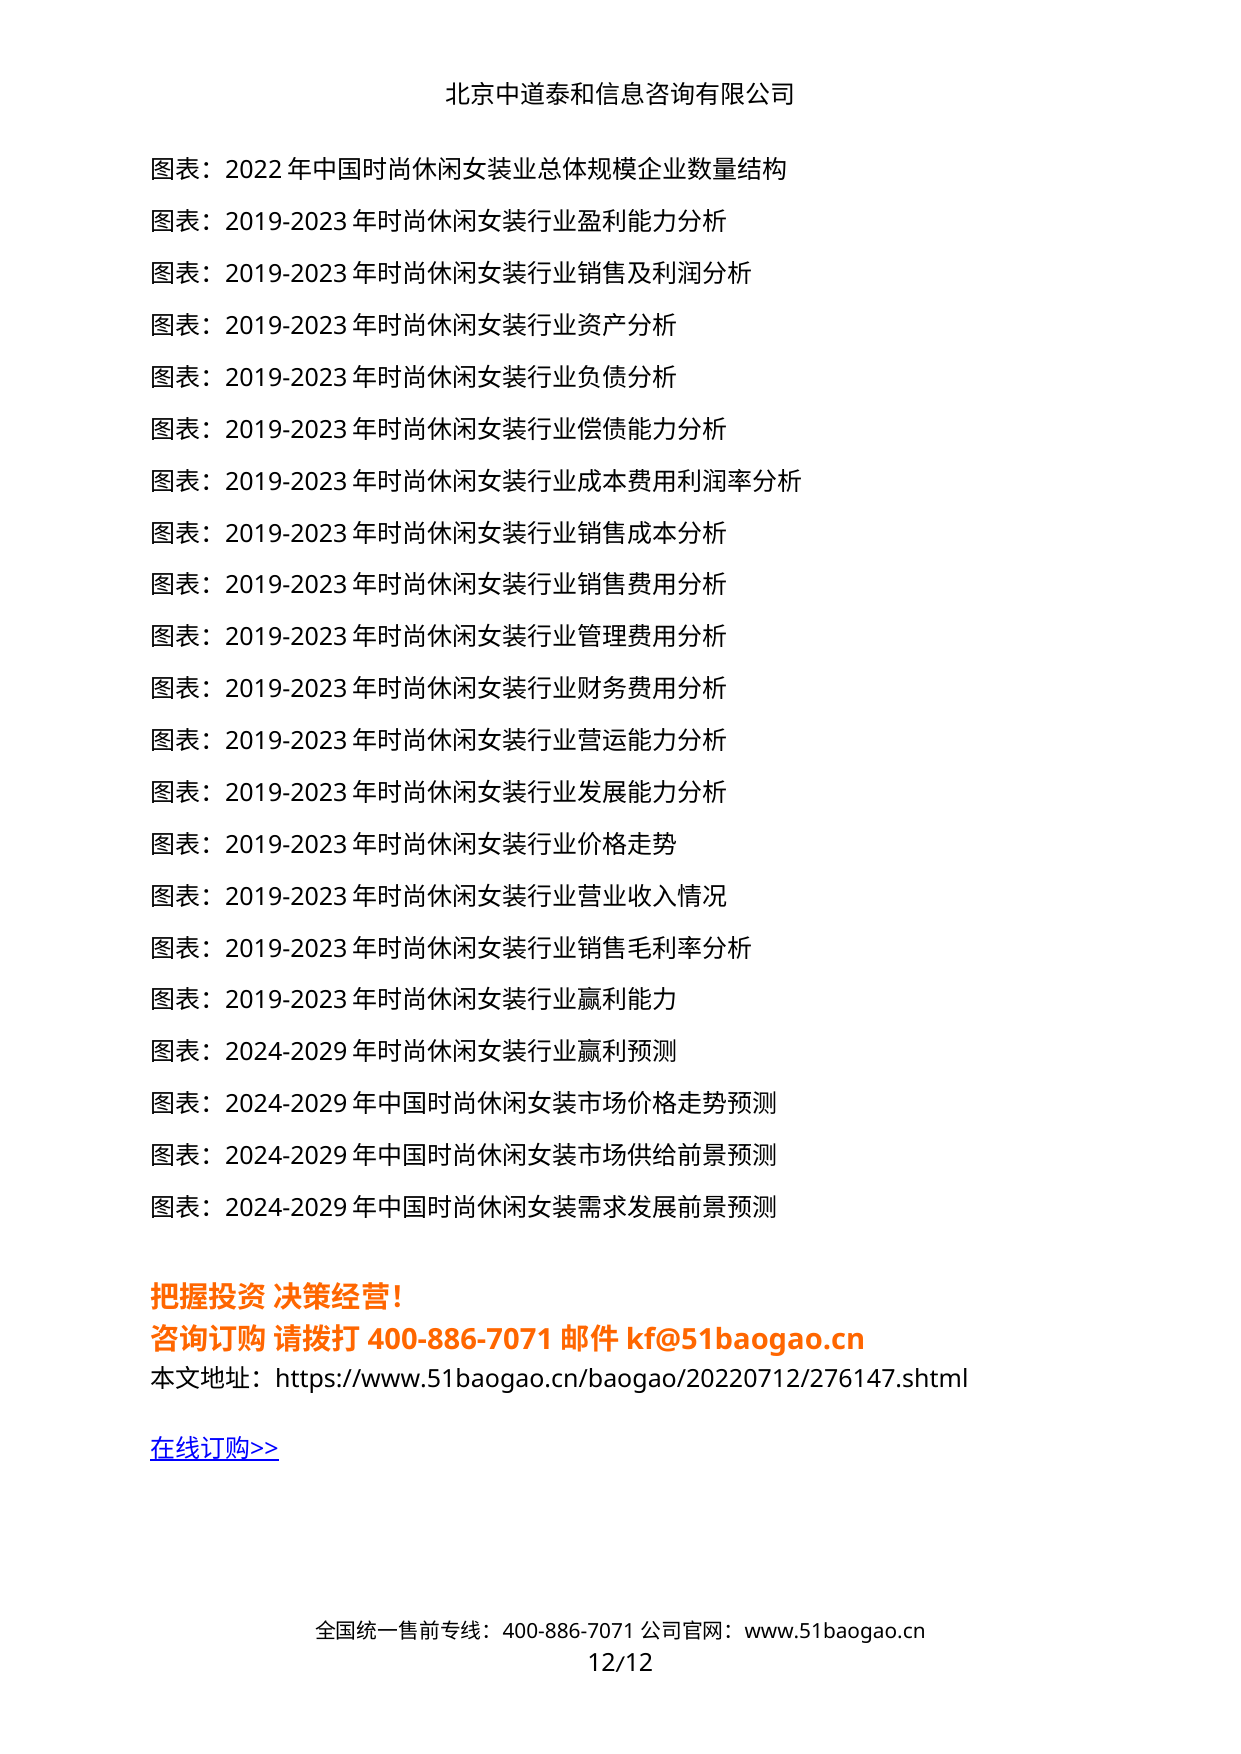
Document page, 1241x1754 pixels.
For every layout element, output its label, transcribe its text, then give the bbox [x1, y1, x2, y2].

text 图表：2019-2023年时尚休闲女装行业财务费用分析 [150, 669, 1090, 705]
text 图表：2024-2029年中国时尚休闲女装市场价格走势预测 [150, 1084, 1090, 1120]
text 图表：2019-2023年时尚休闲女装行业赢利能力 [150, 980, 1090, 1016]
text 图表：2019-2023年时尚休闲女装行业销售毛利率分析 [150, 928, 1090, 964]
text 图表：2019-2023年时尚休闲女装行业偿债能力分析 [150, 409, 1090, 446]
text 图表：2019-2023年时尚休闲女装行业成本费用利润率分析 [150, 461, 1090, 497]
text 在线订购>> [150, 1394, 1090, 1465]
text 图表：2024-2029年中国时尚休闲女装需求发展前景预测 [150, 1187, 1090, 1224]
text 图表：2024-2029年中国时尚休闲女装市场供给前景预测 [150, 1136, 1090, 1172]
text 图表：2019-2023年时尚休闲女装行业价格走势 [150, 824, 1090, 861]
text 图表：2019-2023年时尚休闲女装行业发展能力分析 [150, 772, 1090, 809]
text 图表：2019-2023年时尚休闲女装行业管理费用分析 [150, 617, 1090, 653]
text 图表：2019-2023年时尚休闲女装行业资产分析 [150, 306, 1090, 342]
text 图表：2024-2029年时尚休闲女装行业赢利预测 [150, 1032, 1090, 1068]
text 图表：2019-2023年时尚休闲女装行业销售成本分析 [150, 513, 1090, 549]
text 图表：2019-2023年时尚休闲女装行业盈利能力分析 [150, 202, 1090, 238]
text 图表：2019-2023年时尚休闲女装行业销售及利润分析 [150, 254, 1090, 290]
text 把握投资 决策经营！咨询订购 请拨打 400-886-7071 邮件 kf@51baogao.cn本文地址：https://www.51baogao.cn/baogao/20220712/276147.shtml [150, 1239, 1090, 1394]
text 图表：2019-2023年时尚休闲女装行业营运能力分析 [150, 721, 1090, 757]
text 图表：2019-2023年时尚休闲女装行业营业收入情况 [150, 876, 1090, 912]
text 图表：2019-2023年时尚休闲女装行业销售费用分析 [150, 565, 1090, 601]
text 图表：2019-2023年时尚休闲女装行业负债分析 [150, 357, 1090, 394]
text 图表：2022年中国时尚休闲女装业总体规模企业数量结构 [150, 150, 1090, 186]
